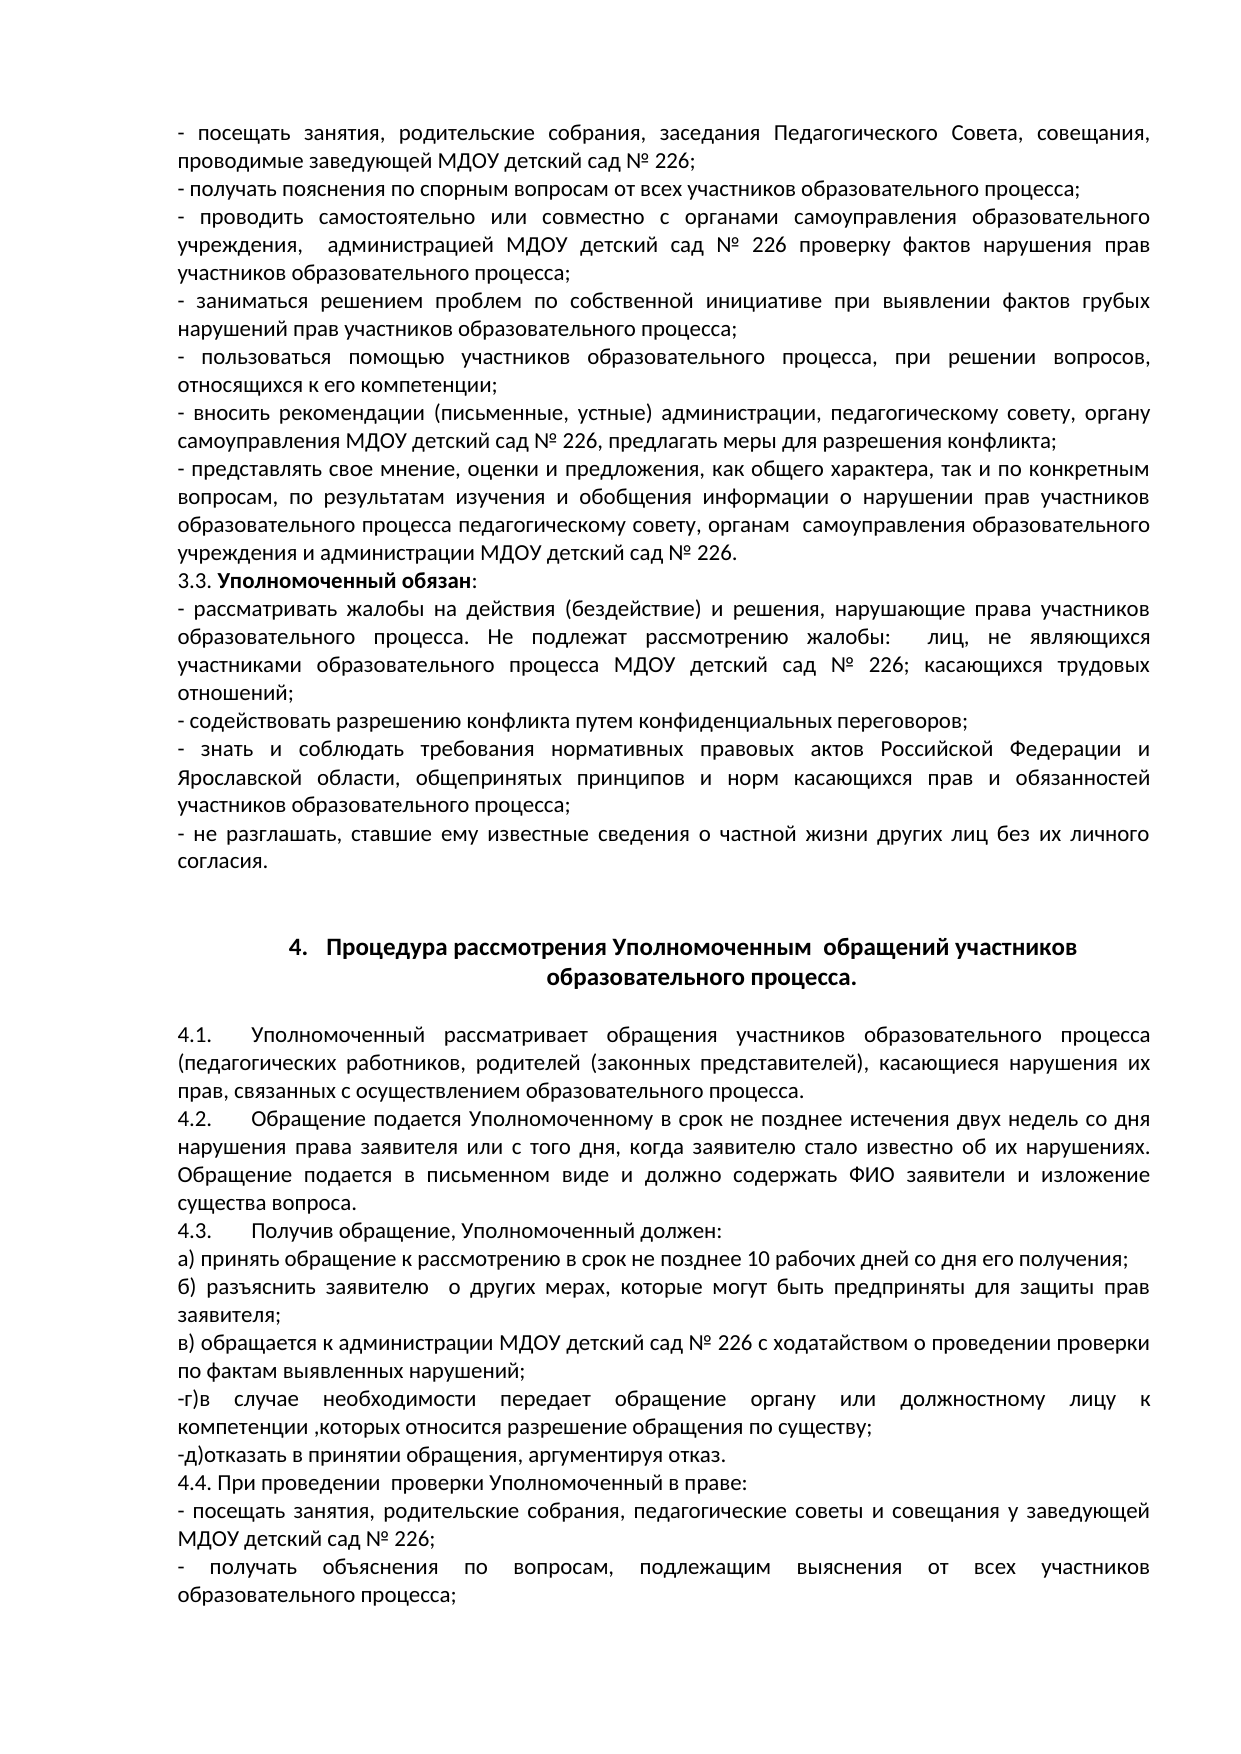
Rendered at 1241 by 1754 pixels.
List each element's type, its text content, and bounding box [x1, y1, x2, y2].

list -д)отказать в принятии обращения, аргументируя отказ. [177, 1440, 1152, 1468]
list - проводить самостоятельно или совместно с органами самоуправления образовательного учреждения, администрацией МДОУ детский сад № 226 проверку фактов нарушения прав участников образовательного процесса; [177, 202, 1152, 286]
list - посещать занятия, родительские собрания, заседания Педагогического Совета, совещания, проводимые заведующей МДОУ детский сад № 226; [177, 118, 1152, 174]
list -г)в случае необходимости передает обращение органу или должностному лицу к компетенции ,которых относится разрешение обращения по существу; [177, 1384, 1152, 1440]
list Обращение подается Уполномоченному в срок не позднее истечения двух недель со дня нарушения права заявителя или с того дня, когда заявителю стало известно об их нарушениях. Обращение подается в письменном виде и должно содержать ФИО заявители и изложение существа вопроса. [177, 1104, 1152, 1216]
list - посещать занятия, родительские собрания, педагогические советы и совещания у заведующей МДОУ детский сад № 226; [177, 1496, 1152, 1552]
list - получать пояснения по спорным вопросам от всех участников образовательного процесса; [177, 174, 1152, 202]
list а) принять обращение к рассмотрению в срок не позднее 10 рабочих дней со дня его получения; [177, 1244, 1152, 1272]
list б) разъяснить заявителю о других мерах, которые могут быть предприняты для защиты прав заявителя; [177, 1272, 1152, 1328]
list - представлять свое мнение, оценки и предложения, как общего характера, так и по конкретным вопросам, по результатам изучения и обобщения информации о нарушении прав участников образовательного процесса педагогическому совету, органам самоуправления образовательного учреждения и администрации МДОУ детский сад № 226. [177, 454, 1152, 566]
list Уполномоченный рассматривает обращения участников образовательного процесса (педагогических работников, родителей (законных представителей), касающиеся нарушения их прав, связанных с осуществлением образовательного процесса. [177, 1020, 1152, 1104]
list - заниматься решением проблем по собственной инициативе при выявлении фактов грубых нарушений прав участников образовательного процесса; [177, 286, 1152, 342]
list 3.3. Уполномоченный обязан: [177, 566, 1152, 594]
list - вносить рекомендации (письменные, устные) администрации, педагогическому совету, органу самоуправления МДОУ детский сад № 226, предлагать меры для разрешения конфликта; [177, 398, 1152, 454]
list - рассматривать жалобы на действия (бездействие) и решения, нарушающие права участников образовательного процесса. Не подлежат рассмотрению жалобы: лиц, не являющихся участниками образовательного процесса МДОУ детский сад № 226; касающихся трудовых отношений; [177, 594, 1152, 707]
list - пользоваться помощью участников образовательного процесса, при решении вопросов, относящихся к его компетенции; [177, 342, 1152, 398]
list - знать и соблюдать требования нормативных правовых актов Российской Федерации и Ярославской области, общепринятых принципов и норм касающихся прав и обязанностей участников образовательного процесса; [177, 734, 1152, 819]
list - не разглашать, ставшие ему известные сведения о частной жизни других лиц без их личного согласия. [177, 819, 1152, 875]
list Процедура рассмотрения Уполномоченным обращений участников образовательного процесса. [215, 931, 1152, 992]
list Получив обращение, Уполномоченный должен: [177, 1216, 1152, 1244]
list 4.4. При проведении проверки Уполномоченный в праве: [177, 1468, 1152, 1496]
list в) обращается к администрации МДОУ детский сад № 226 с ходатайством о проведении проверки по фактам выявленных нарушений; [177, 1328, 1152, 1384]
list - содействовать разрешению конфликта путем конфиденциальных переговоров; [177, 707, 1152, 734]
list - получать объяснения по вопросам, подлежащим выяснения от всех участников образовательного процесса; [177, 1552, 1152, 1608]
